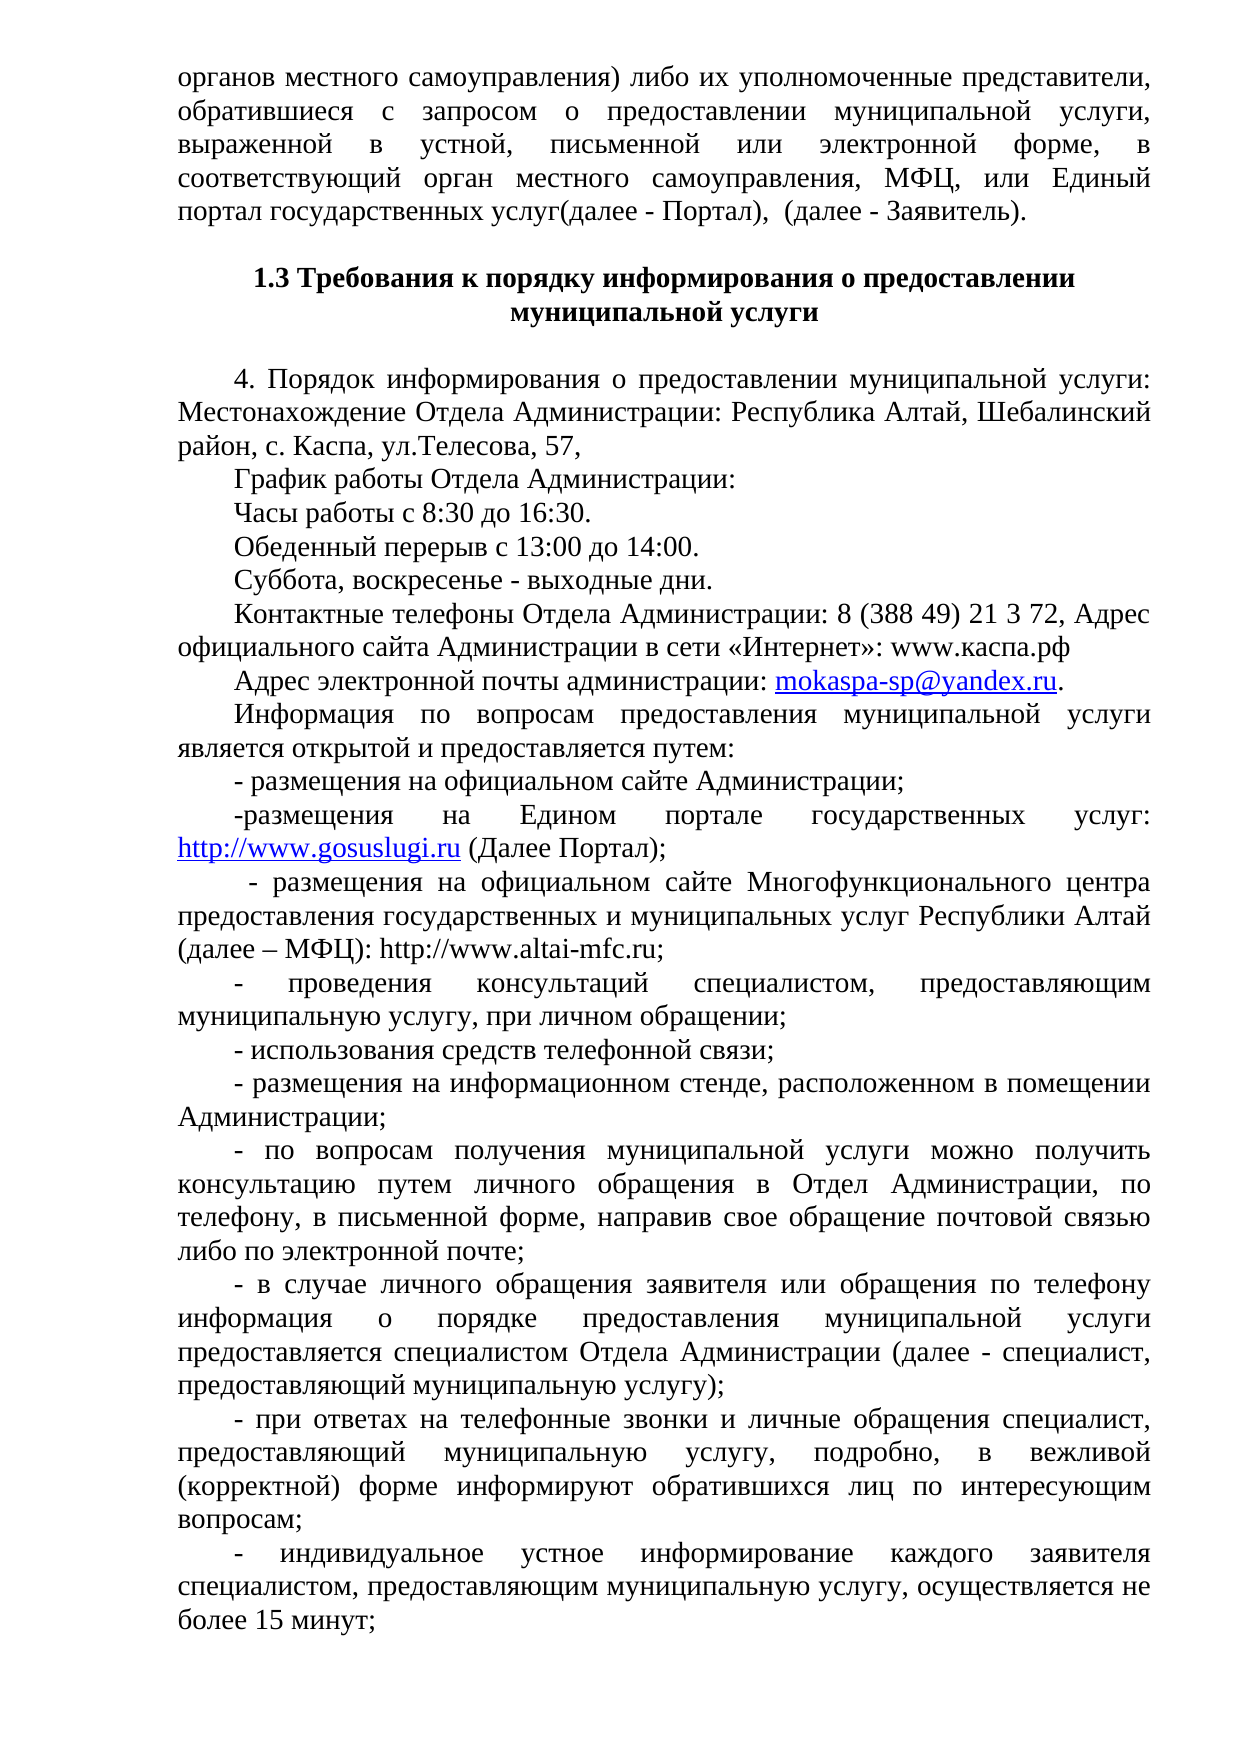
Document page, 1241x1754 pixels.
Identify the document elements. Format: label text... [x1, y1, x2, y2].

text - индивидуальное устное информирование каждого заявителя специалистом, предоставляющим муниципальную услугу, осуществляется не более 15 минут; [177, 1535, 1152, 1636]
text Адрес электронной почты администрации: mokaspa-sp@yandex.ru. [177, 663, 1152, 696]
text - проведения консультаций специалистом, предоставляющим муниципальную услугу, при личном обращении; [177, 965, 1152, 1032]
text Контактные телефоны Отдела Администрации: 8 (388 49) 21 3 72, Адрес официального сайта Администрации в сети «Интернет»: www.каспа.рф [177, 596, 1152, 663]
text - в случае личного обращения заявителя или обращения по телефону информация о порядке предоставления муниципальной услуги предоставляется специалистом Отдела Администрации (далее - специалист, предоставляющий муниципальную услугу); [177, 1267, 1152, 1401]
text 4. Порядок информирования о предоставлении муниципальной услуги: Местонахождение Отдела Администрации: Республика Алтай, Шебалинский район, с. Каспа, ул.Телесова, 57, [177, 361, 1152, 462]
text - по вопросам получения муниципальной услуги можно получить консультацию путем личного обращения в Отдел Администрации, по телефону, в письменной форме, направив свое обращение почтовой связью либо по электронной почте; [177, 1132, 1152, 1267]
text 1.3 Требования к порядку информирования о предоставлении [177, 260, 1152, 294]
text Информация по вопросам предоставления муниципальной услуги является открытой и предоставляется путем: [177, 696, 1152, 763]
text - при ответах на телефонные звонки и личные обращения специалист, предоставляющий муниципальную услугу, подробно, в вежливой (корректной) форме информируют обратившихся лиц по интересующим вопросам; [177, 1401, 1152, 1535]
text Обеденный перерыв с 13:00 до 14:00. [177, 529, 1152, 562]
text График работы Отдела Администрации: [177, 462, 1152, 495]
text - использования средств телефонной связи; [177, 1032, 1152, 1065]
text Часы работы с 8:30 до 16:30. [177, 495, 1152, 529]
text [177, 59, 1152, 227]
text - размещения на информационном стенде, расположенном в помещении Администрации; [177, 1065, 1152, 1132]
text - размещения на официальном сайте Администрации; [177, 763, 1152, 797]
text муниципальной услуги [177, 294, 1152, 327]
text - размещения на официальном сайте Многофункционального центра предоставления государственных и муниципальных услуг Республики Алтай (далее – МФЦ): http://www.altai-mfc.ru; [177, 864, 1152, 965]
text -размещения на Едином портале государственных услуг: http://www.gosuslugi.ru (Далее Портал); [177, 797, 1152, 864]
text Суббота, воскресенье - выходные дни. [177, 562, 1152, 596]
